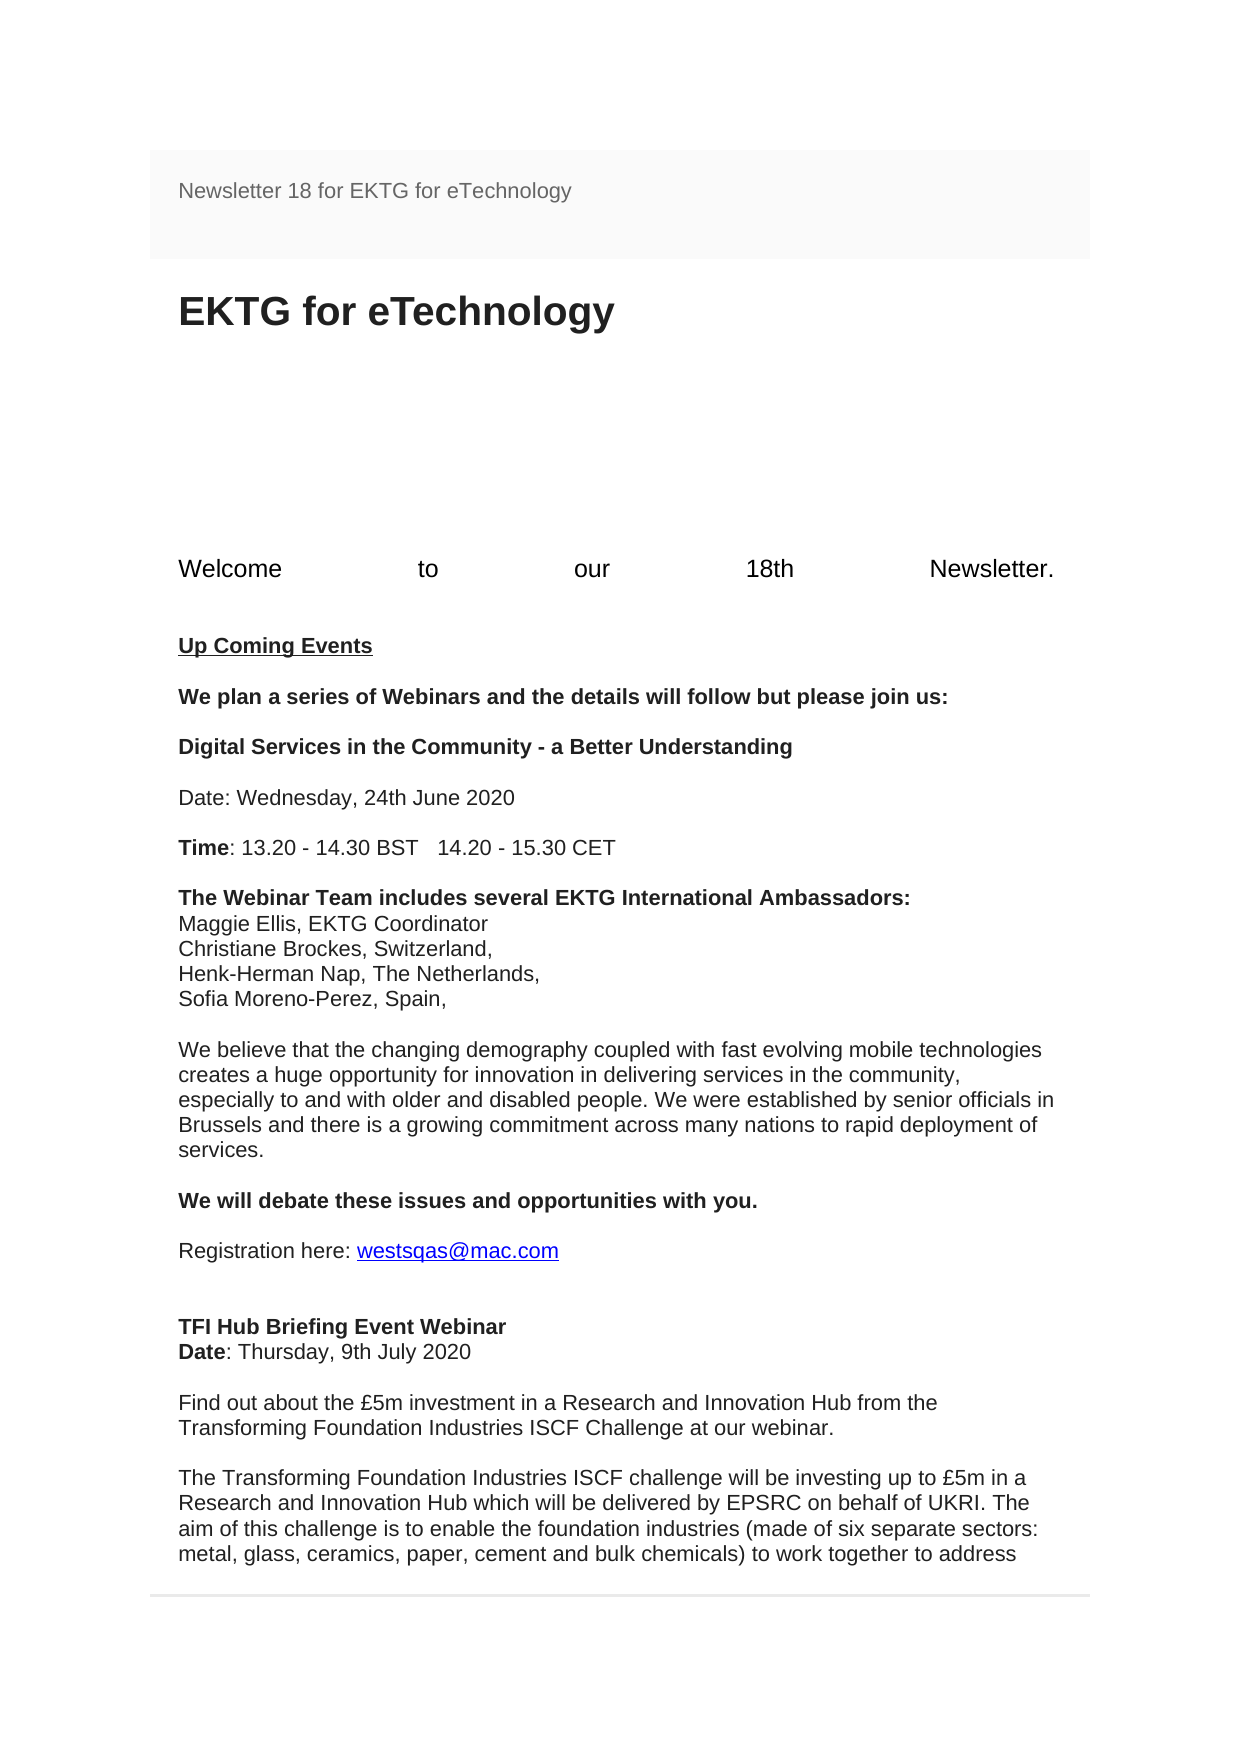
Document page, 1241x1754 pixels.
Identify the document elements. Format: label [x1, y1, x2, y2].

table_cell [150, 490, 1090, 1594]
table_cell [150, 260, 1090, 489]
table_header [150, 150, 1090, 259]
